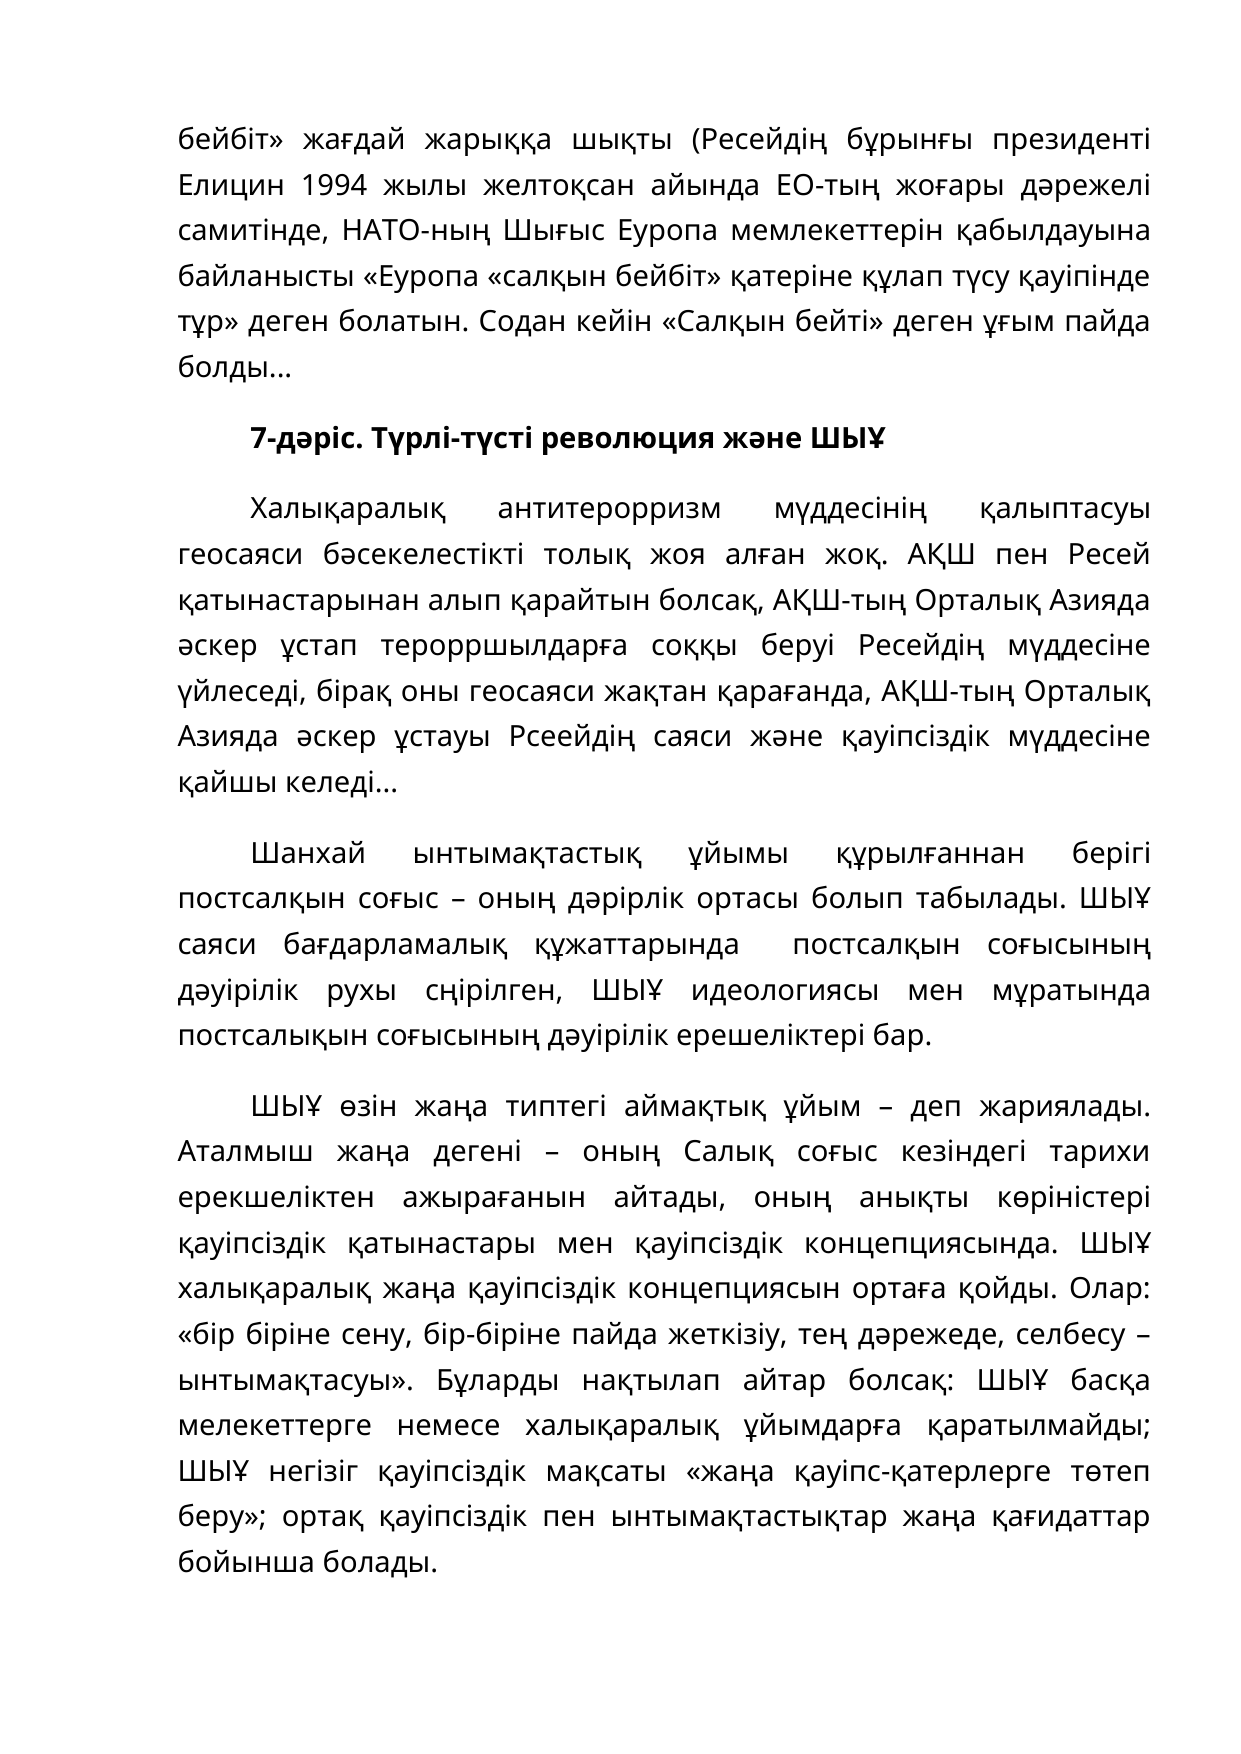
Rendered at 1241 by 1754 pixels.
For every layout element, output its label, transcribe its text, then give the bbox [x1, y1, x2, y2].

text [177, 118, 1152, 386]
text Шанхай ынтымақтастық ұйымы құрылғаннан берігі постсалқын соғыс – оның дәрірлік ортасы болып табылады. ШЫҰ саяси бағдарламалық құжаттарында постсалқын соғысының дәуірілік рухы сңірілген, ШЫҰ идеологиясы мен мұратында постсалықын соғысының дәуірілік ерешеліктері бар. [177, 832, 1152, 1054]
text 7-дәріс. Түрлі-түсті революция және ШЫҰ [177, 417, 1152, 457]
text Халықаралық антитерорризм мүддесінің қалыптасуы геосаяси бәсекелестікті толық жоя алған жоқ. АҚШ пен Ресей қатынастарынан алып қарайтын болсақ, АҚШ-тың Орталық Азияда әскер ұстап терорршылдарға соққы беруі Ресейдің мүддесіне үйлеседі, бірақ оны геосаяси жақтан қарағанда, АҚШ-тың Орталық Азияда әскер ұстауы Рсеейдің саяси және қауіпсіздік мүддесіне қайшы келеді... [177, 487, 1152, 801]
text ШЫҰ өзін жаңа типтегі аймақтық ұйым – деп жариялады. Аталмыш жаңа дегені – оның Салық соғыс кезіндегі тарихи ерекшеліктен ажырағанын айтады, оның анықты көріністері қауіпсіздік қатынастары мен қауіпсіздік концепциясында. ШЫҰ халықаралық жаңа қауіпсіздік концепциясын ортаға қойды. Олар: «бір біріне сену, бір-біріне пайда жеткізіу, тең дәрежеде, селбесу – ынтымақтасуы». Бұларды нақтылап айтар болсақ: ШЫҰ басқа мелекеттерге немесе халықаралық ұйымдарға қаратылмайды; ШЫҰ негізіг қауіпсіздік мақсаты «жаңа қауіпс-қатерлерге төтеп беру»; ортақ қауіпсіздік пен ынтымақтастықтар жаңа қағидаттар бойынша болады. [177, 1085, 1152, 1581]
